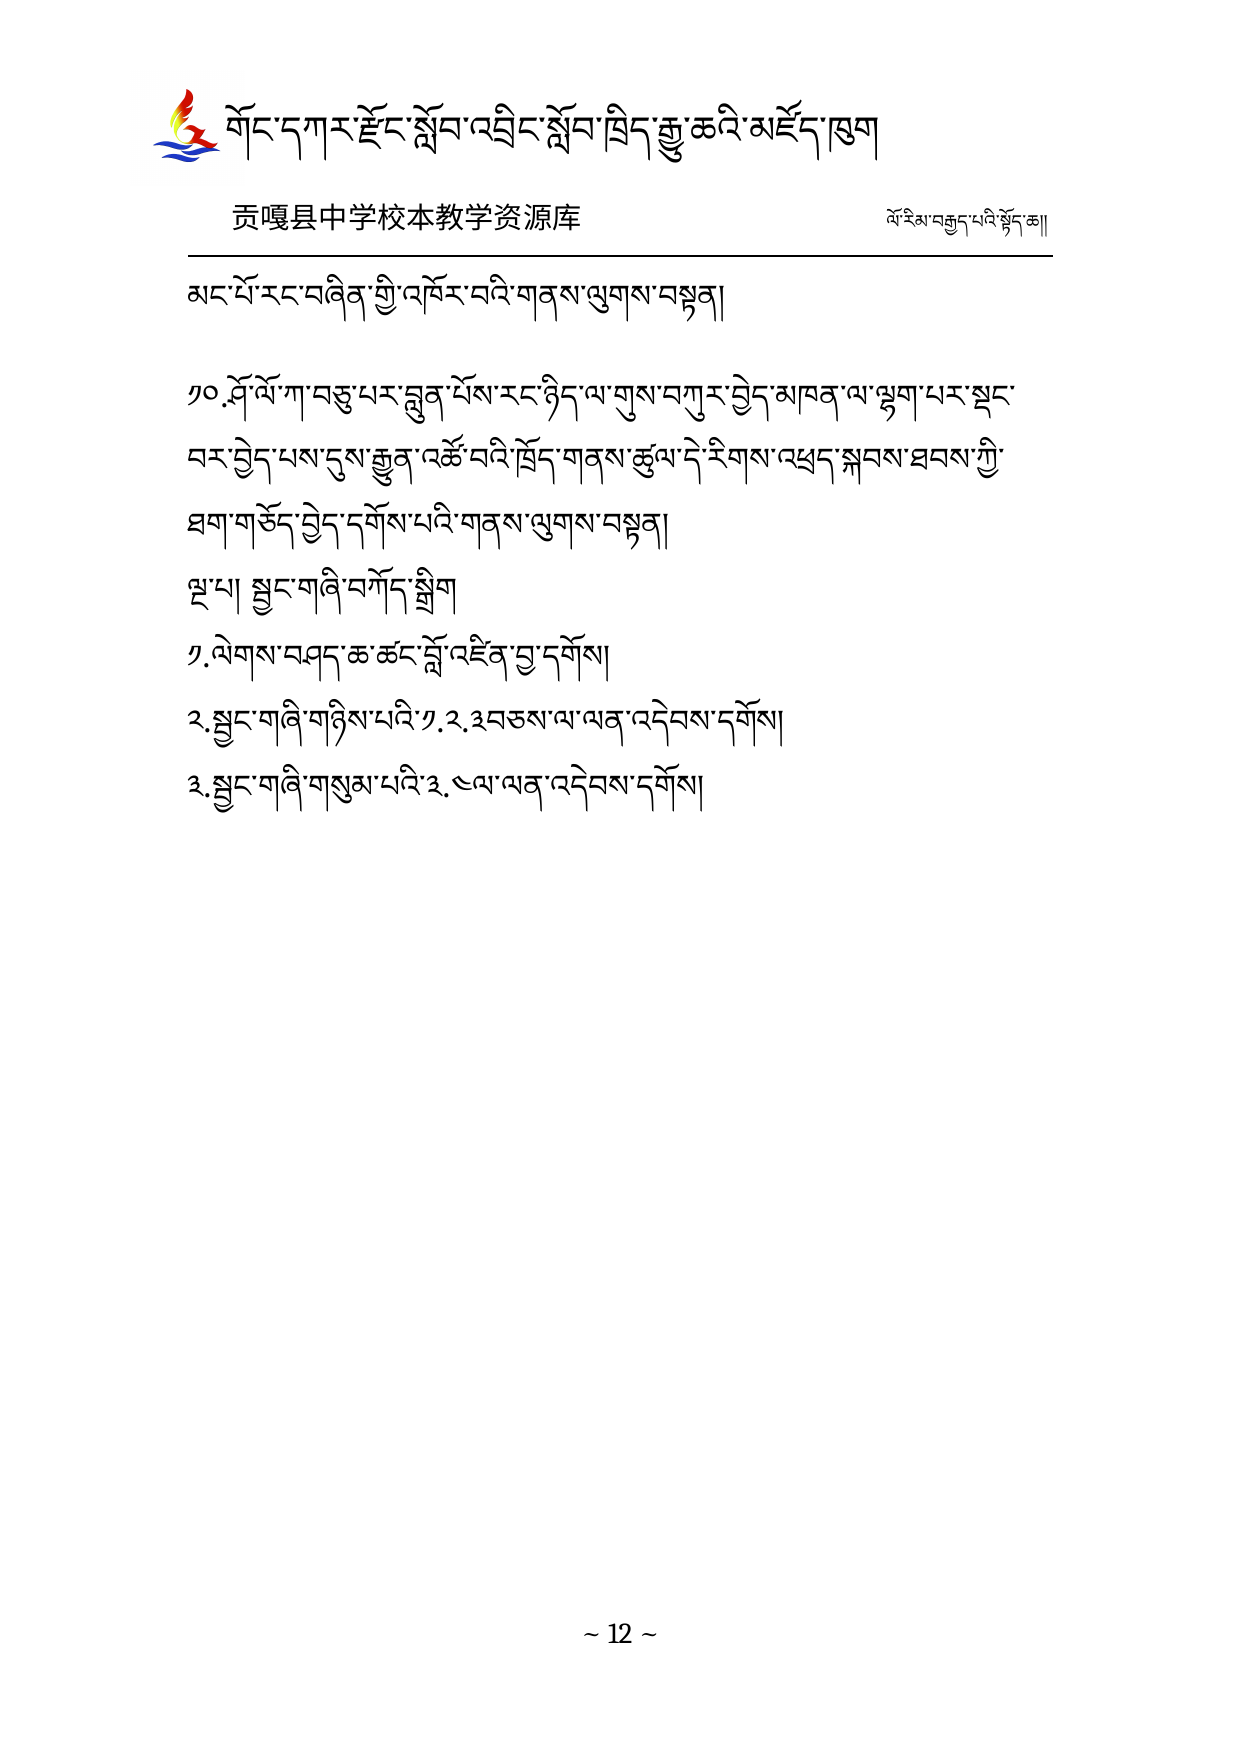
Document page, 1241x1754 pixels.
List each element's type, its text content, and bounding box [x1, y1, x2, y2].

text ༩.ཤོ་ལོ་ཀ་དགུ་པར་ཡོན་ཏན་ལྡན་པའི་མིས་ཡོན་ཏན་ཡོད་མདོགས་མ་བྱས་ཀྱང་སྐྱེ་བོ་མང་པོ་རང་བཞིན་གྱི་འཁོར་བའི་གནས་ལུགས་བསྟན། [187, 264, 1053, 329]
text ༡.ལེགས་བཤད་ཆ་ཚང་བློ་འཛིན་བྱ་དགོས། [187, 622, 1053, 687]
text ༣.སྦྱང་གཞི་གསུམ་པའི་༣.༤ལ་ལན་འདེབས་དགོས། [187, 752, 1053, 817]
text ལྔ་པ། སྦྱང་གཞི་བཀོད་སྒྲིག [187, 557, 1053, 622]
text ༢.སྦྱང་གཞི་གཉིས་པའི་༡.༢.༣བཅས་ལ་ལན་འདེབས་དགོས། [187, 687, 1053, 752]
picture [129, 70, 246, 186]
picture [229, 121, 240, 133]
text ༡༠.ཤོ་ལོ་ཀ་བཅུ་པར་བླུན་པོས་རང་ཉིད་ལ་གུས་བཀུར་བྱེད་མཁན་ལ་ལྷག་པར་སྡང་བར་བྱེད་པས་དུས་རྒྱུན་འཚོ་བའི་ཁྲོད་གནས་ཚུལ་དེ་རིགས་འཕྲད་སྐབས་ཐབས་ཀྱི་ཐག་གཅོད་བྱེད་དགོས་པའི་གནས་ལུགས་བསྟན། [187, 362, 1053, 557]
